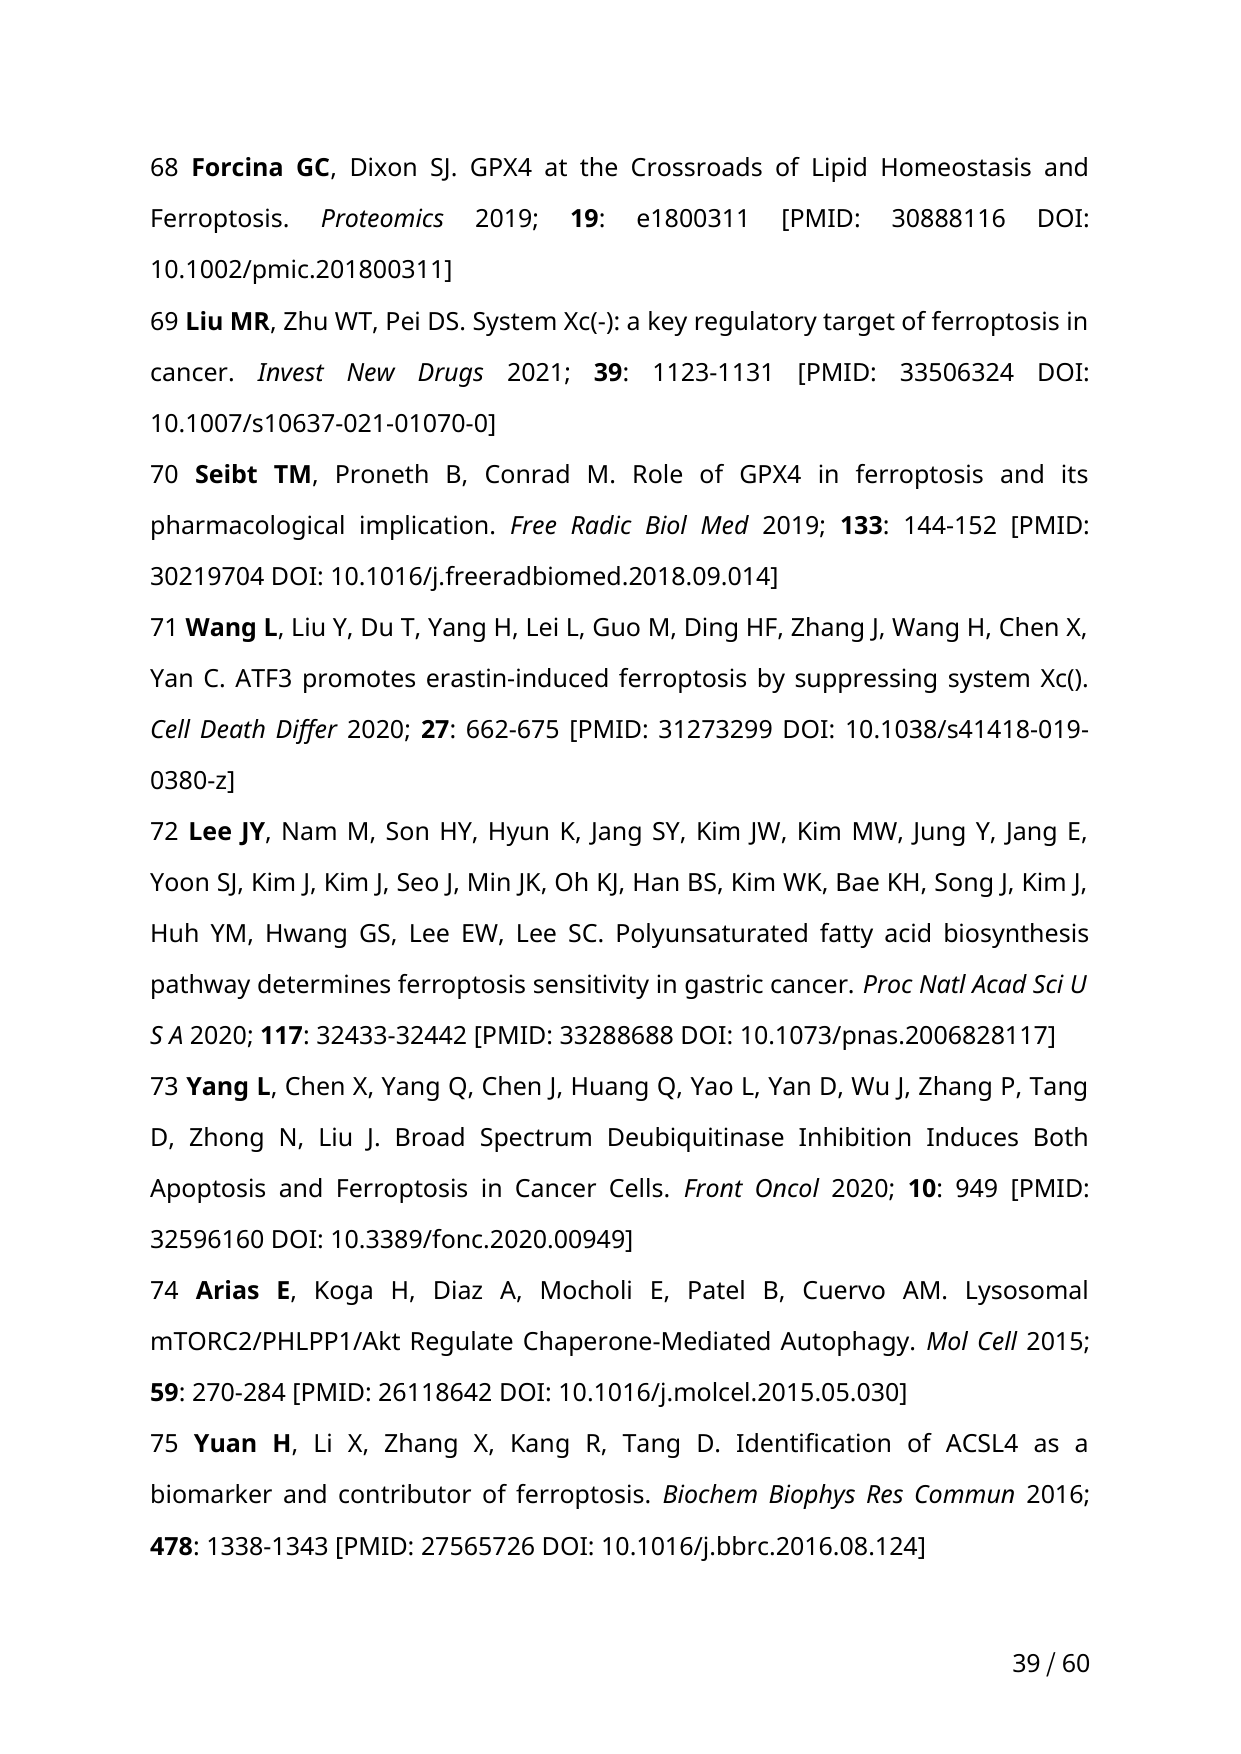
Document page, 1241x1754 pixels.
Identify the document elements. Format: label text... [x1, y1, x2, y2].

text 68 Forcina GC, Dixon SJ. GPX4 at the Crossroads of Lipid Homeostasis and Ferroptosis. Proteomics 2019; 19: e1800311 [PMID: 30888116 DOI: 10.1002/pmic.201800311] [150, 150, 1090, 286]
text 72 Lee JY, Nam M, Son HY, Hyun K, Jang SY, Kim JW, Kim MW, Jung Y, Jang E, Yoon SJ, Kim J, Kim J, Seo J, Min JK, Oh KJ, Han BS, Kim WK, Bae KH, Song J, Kim J, Huh YM, Hwang GS, Lee EW, Lee SC. Polyunsaturated fatty acid biosynthesis pathway determines ferroptosis sensitivity in gastric cancer. Proc Natl Acad Sci U S A 2020; 117: 32433-32442 [PMID: 33288688 DOI: 10.1073/pnas.2006828117] [150, 813, 1090, 1052]
text 70 Seibt TM, Proneth B, Conrad M. Role of GPX4 in ferroptosis and its pharmacological implication. Free Radic Biol Med 2019; 133: 144-152 [PMID: 30219704 DOI: 10.1016/j.freeradbiomed.2018.09.014] [150, 456, 1090, 592]
text 69 Liu MR, Zhu WT, Pei DS. System Xc(-): a key regulatory target of ferroptosis in cancer. Invest New Drugs 2021; 39: 1123-1131 [PMID: 33506324 DOI: 10.1007/s10637-021-01070-0] [150, 303, 1090, 439]
text 73 Yang L, Chen X, Yang Q, Chen J, Huang Q, Yao L, Yan D, Wu J, Zhang P, Tang D, Zhong N, Liu J. Broad Spectrum Deubiquitinase Inhibition Induces Both Apoptosis and Ferroptosis in Cancer Cells. Front Oncol 2020; 10: 949 [PMID: 32596160 DOI: 10.3389/fonc.2020.00949] [150, 1069, 1090, 1256]
text 75 Yuan H, Li X, Zhang X, Kang R, Tang D. Identification of ACSL4 as a biomarker and contributor of ferroptosis. Biochem Biophys Res Commun 2016; 478: 1338-1343 [PMID: 27565726 DOI: 10.1016/j.bbrc.2016.08.124] [150, 1426, 1090, 1562]
text 74 Arias E, Koga H, Diaz A, Mocholi E, Patel B, Cuervo AM. Lysosomal mTORC2/PHLPP1/Akt Regulate Chaperone-Mediated Autophagy. Mol Cell 2015; 59: 270-284 [PMID: 26118642 DOI: 10.1016/j.molcel.2015.05.030] [150, 1273, 1090, 1409]
text 71 Wang L, Liu Y, Du T, Yang H, Lei L, Guo M, Ding HF, Zhang J, Wang H, Chen X, Yan C. ATF3 promotes erastin-induced ferroptosis by suppressing system Xc(). Cell Death Differ 2020; 27: 662-675 [PMID: 31273299 DOI: 10.1038/s41418-019-0380-z] [150, 609, 1090, 797]
